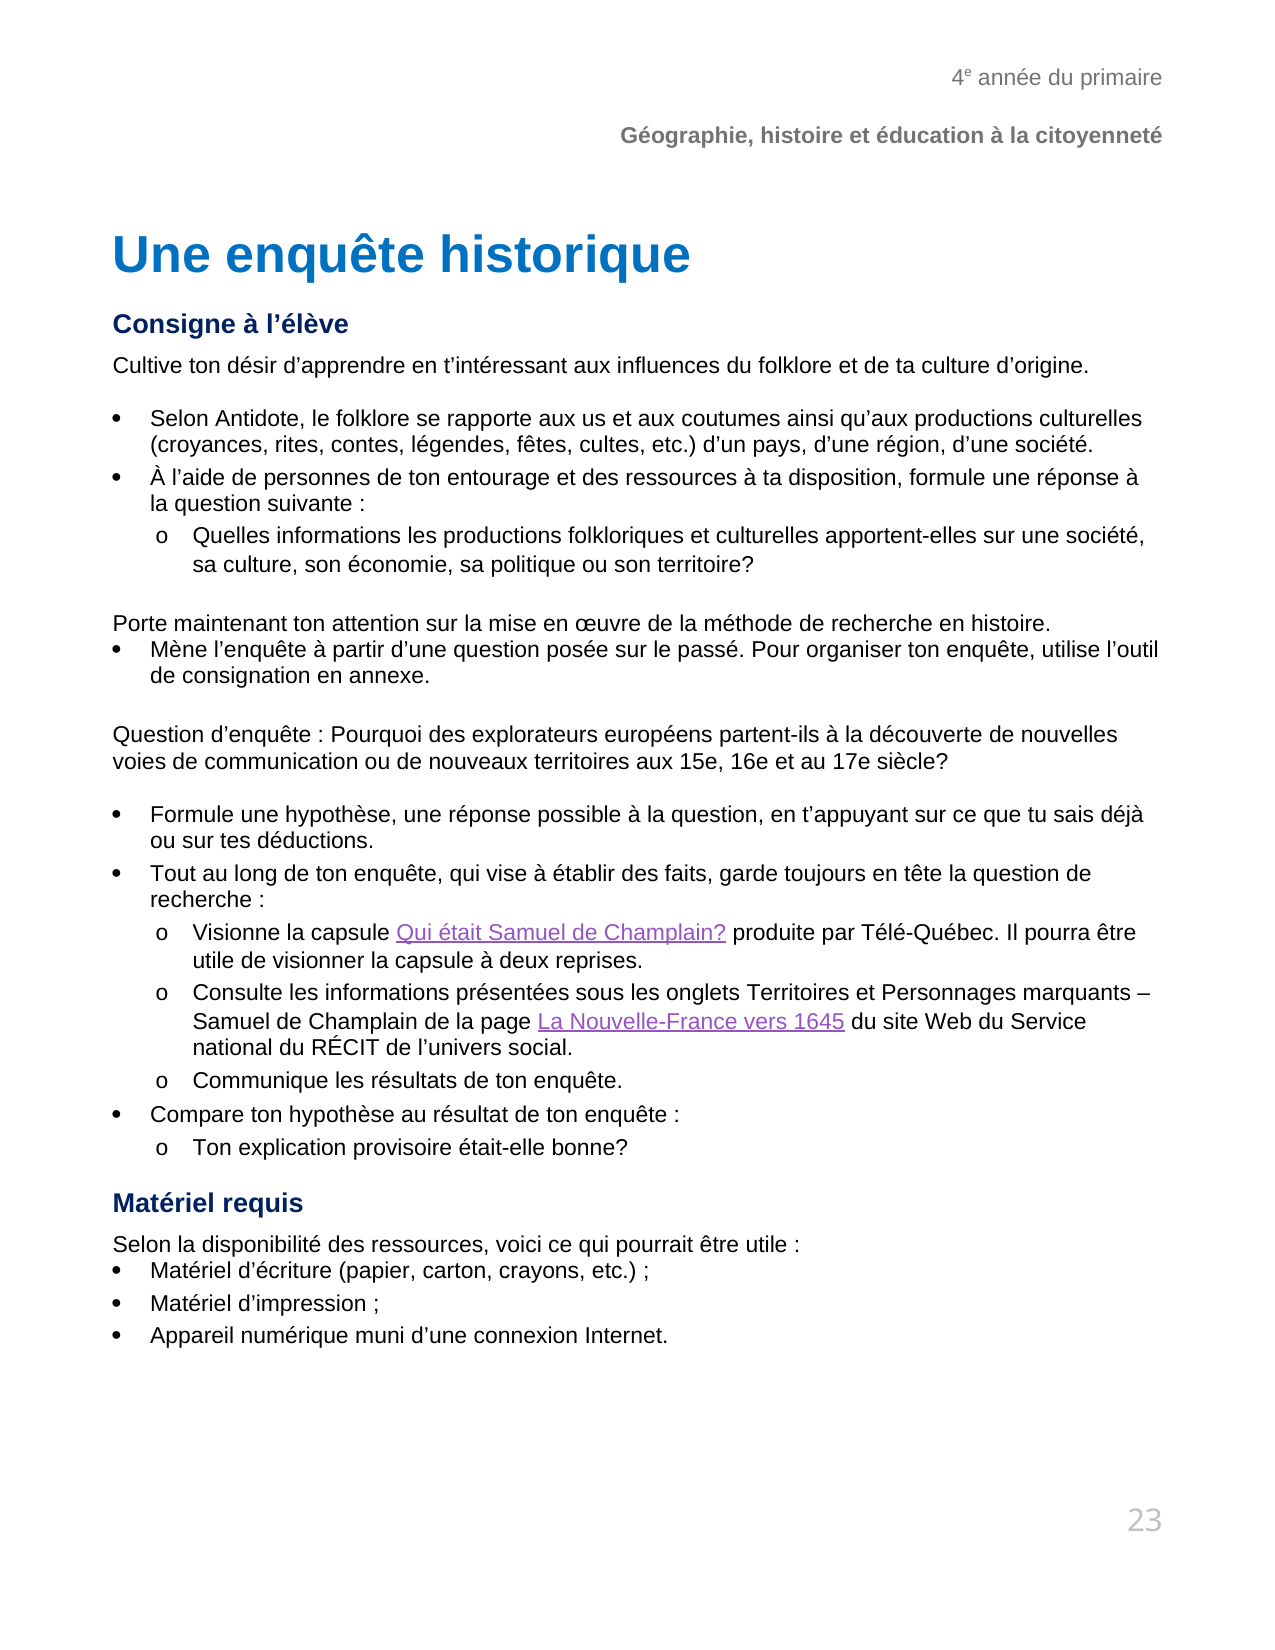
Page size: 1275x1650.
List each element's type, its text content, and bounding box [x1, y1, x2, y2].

text Une enquête historique [112, 223, 1162, 283]
text Appareil numérique muni d’une connexion Internet. [112, 1322, 1162, 1349]
text Consigne à l’élève [112, 308, 1162, 339]
text Quelles informations les productions folkloriques et culturelles apportent-elles sur une société, sa culture, son économie, sa politique ou son territoire? [155, 522, 1162, 577]
text Selon la disponibilité des ressources, voici ce qui pourrait être utile : [112, 1231, 1162, 1257]
text Porte maintenant ton attention sur la mise en œuvre de la méthode de recherche en histoire. [112, 610, 1162, 636]
text Visionne la capsule Qui était Samuel de Champlain? produite par Télé-Québec. Il pourra être utile de visionner la capsule à deux reprises. [155, 918, 1162, 973]
text Mène l’enquête à partir d’une question posée sur le passé. Pour organiser ton enquête, utilise l’outil de consignation en annexe. [112, 636, 1162, 689]
text Consulte les informations présentées sous les onglets Territoires et Personnages marquants – Samuel de Champlain de la page La Nouvelle-France vers 1645 du site Web du Service national du RÉCIT de l’univers social. [155, 979, 1162, 1060]
text Matériel d’écriture (papier, carton, crayons, etc.) ; [112, 1257, 1162, 1284]
text Cultive ton désir d’apprendre en t’intéressant aux influences du folklore et de ta culture d’origine. [112, 352, 1162, 378]
text Formule une hypothèse, une réponse possible à la question, en t’appuyant sur ce que tu sais déjà ou sur tes déductions. [112, 801, 1162, 853]
text Matériel d’impression ; [112, 1290, 1162, 1316]
text À l’aide de personnes de ton entourage et des ressources à ta disposition, formule une réponse à la question suivante : [112, 463, 1162, 516]
text Tout au long de ton enquête, qui vise à établir des faits, garde toujours en tête la question de recherche : [112, 859, 1162, 912]
text Compare ton hypothèse au résultat de ton enquête : [112, 1101, 1162, 1128]
text Communique les résultats de ton enquête. [155, 1067, 1162, 1095]
text Ton explication provisoire était-elle bonne? [155, 1134, 1162, 1162]
text Matériel requis [112, 1187, 1083, 1218]
text Question d’enquête : Pourquoi des explorateurs européens partent-ils à la découverte de nouvelles voies de communication ou de nouveaux territoires aux 15e, 16e et au 17e siècle? [112, 721, 1162, 774]
text Selon Antidote, le folklore se rapporte aux us et aux coutumes ainsi qu’aux productions culturelles (croyances, rites, contes, légendes, fêtes, cultes, etc.) d’un pays, d’une région, d’une société. [112, 404, 1162, 457]
text Géographie, histoire et éducation à la citoyenneté [112, 122, 1162, 148]
